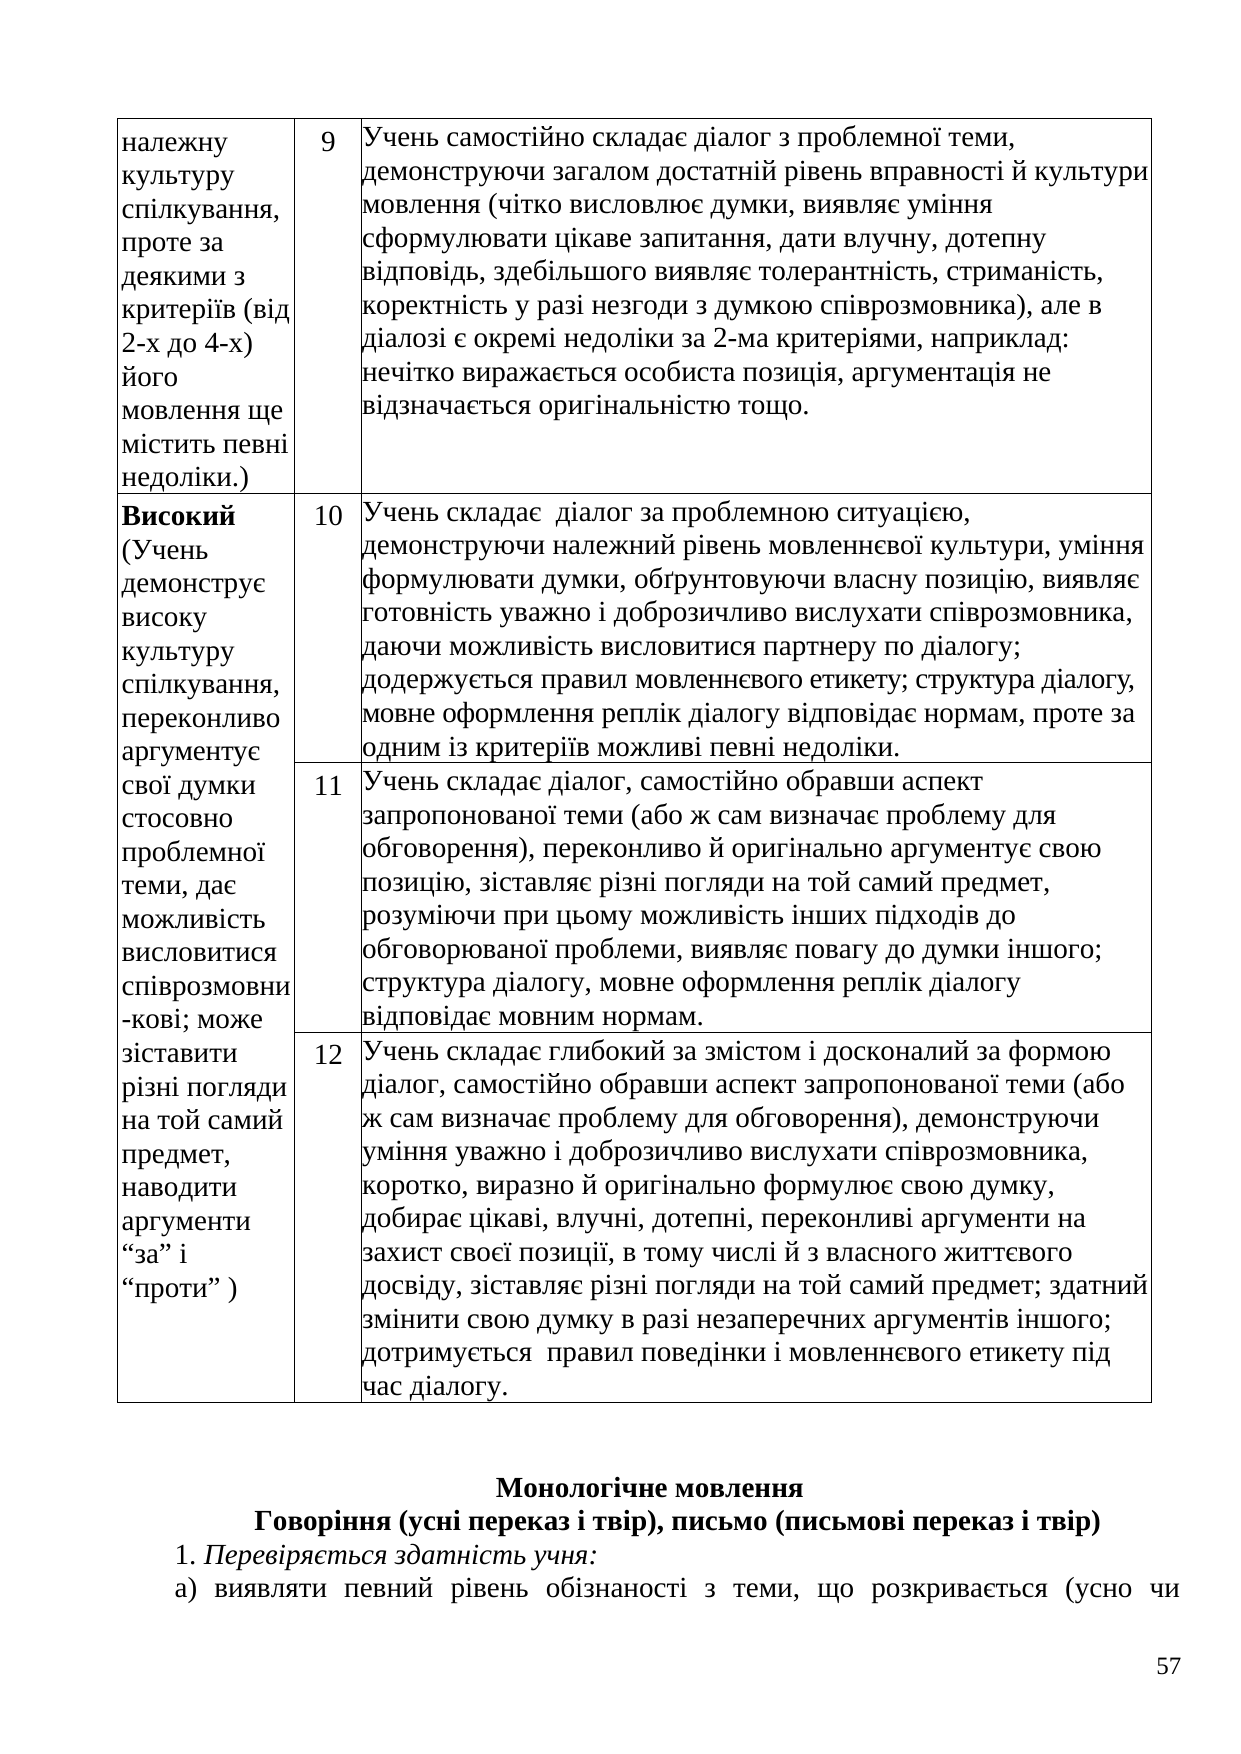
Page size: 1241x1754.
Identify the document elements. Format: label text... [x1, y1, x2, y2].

table_cell Учень складає діалог, самостійно обравши аспект запропонованої теми (або ж сам визначає проблему для обговорення), переконливо й оригінально аргументує свою позицію, зіставляє різні погляди на той самий предмет, розуміючи при цьому можливість інших підходів до обговорюваної проблеми, виявляє повагу до думки іншого; структура діалогу, мовне оформлення реплік діалогу відповідає мовним нормам. [362, 763, 1151, 1032]
table_cell 11 [295, 763, 361, 1032]
table_cell 12 [295, 1033, 361, 1402]
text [118, 1570, 1181, 1604]
table_cell Високий (Учень демонструє високу культуру спілкування, переконливо аргументує свої думки стосовно проблемної теми, дає можливість висловитися співрозмовни-кові; може зiставити різні погляди на той самий предмет, наводити аргументи “за” і “проти” ) [118, 494, 294, 1402]
text Монологічне мовлення [118, 1470, 1181, 1503]
text Говоріння (усні переказ і твір), письмо (письмові переказ і твір) [118, 1503, 1181, 1537]
text 1. Перевіряється здатність учня: [118, 1537, 1181, 1570]
table_cell Учень самостійно складає діалог з проблемної теми, демонструючи загалом достатній рівень вправності й культури мовлення (чітко висловлює думки, виявляє уміння сформулювати цікаве запитання, дати влучну, дотепну відповідь, здебільшого виявляє толерантність, стриманість, коректність у разі незгоди з думкою співрозмовника), але в діалозі є окремі недоліки за 2-ма критеріями, наприклад: нечітко виражається особиста позиція, аргументація не відзначається оригінальністю тощо. [362, 119, 1151, 493]
table_cell Учень складає діалог за проблемною ситуацією, демонструючи належний рівень мовленнєвої культури, уміння формулювати думки, обґрунтовуючи власну позицію, виявляє готовність уважно і доброзичливо вислухати співрозмовника, даючи можливість висловитися партнеру по діалогу; додержується правил мовленнєвого етикету; структура діалогу, мовне оформлення реплік діалогу відповідає нормам, проте за одним із критеріїв можливі певні недоліки. [362, 494, 1151, 762]
table_cell 9 [295, 119, 361, 493]
table_cell Учень складає глибокий за змістом і досконалий за формою діалог, самостійно обравши аспект запропонованої теми (або ж сам визначає проблему для обговорення), демонструючи уміння уважно і доброзичливо вислухати співрозмовника, коротко, виразно й оригінально формулює свою думку, добирає цікаві, влучні, дотепні, переконливі аргументи на захист своєї позиції, в тому числі й з власного життєвого досвіду, зіставляє різні погляди на той самий предмет; здатний змінити свою думку в разі незаперечних аргументів іншого; дотримується правил поведінки і мовленнєвого етикету під час діалогу. [362, 1033, 1151, 1402]
table_cell 10 [295, 494, 361, 762]
